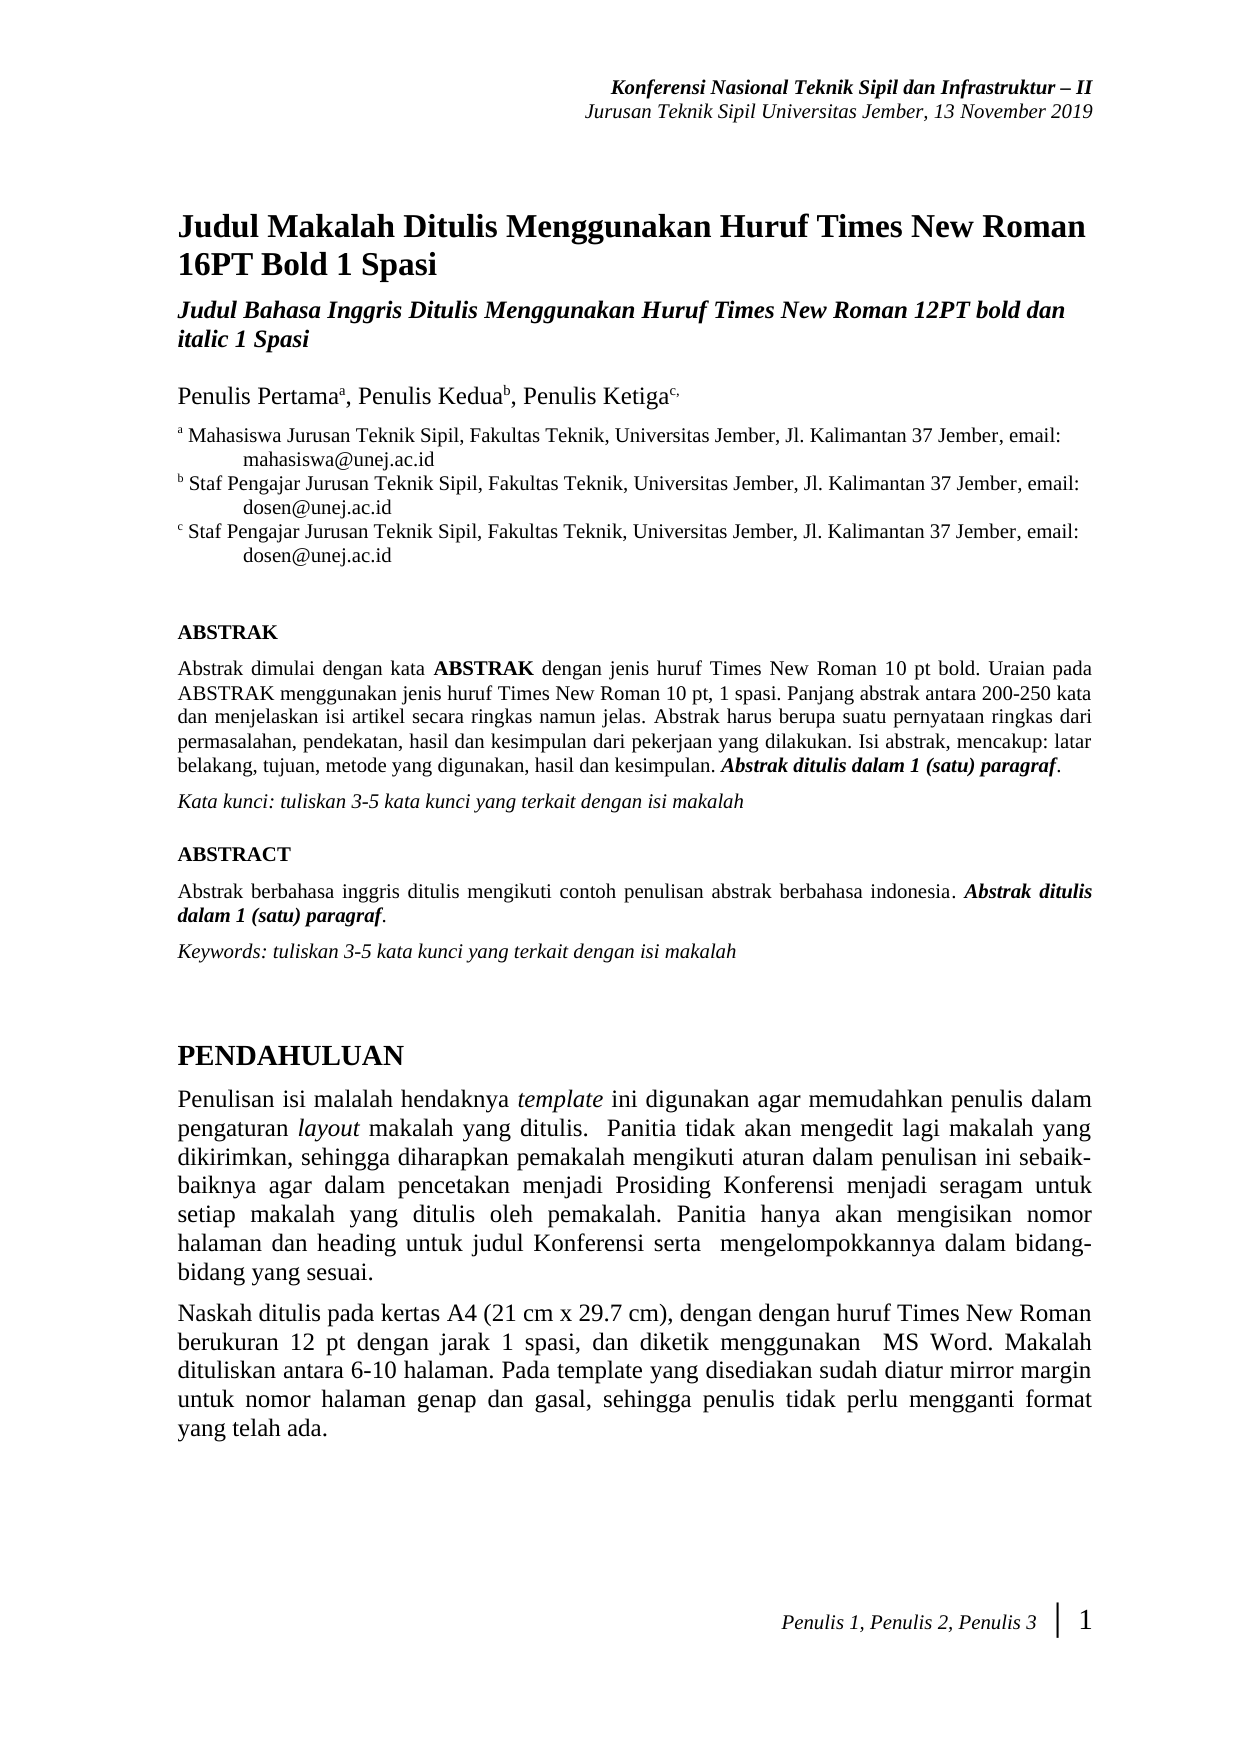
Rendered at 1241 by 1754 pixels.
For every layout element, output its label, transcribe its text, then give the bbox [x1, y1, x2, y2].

text Kata kunci: tuliskan 3-5 kata kunci yang terkait dengan isi makalah [177, 789, 1092, 813]
text Naskah ditulis pada kertas A4 (21 cm x 29.7 cm), dengan dengan huruf Times New Roman berukuran 12 pt dengan jarak 1 spasi, dan diketik menggunakan MS Word. Makalah dituliskan antara 6-10 halaman. Pada template yang disediakan sudah diatur mirror margin untuk nomor halaman genap dan gasal, sehingga penulis tidak perlu mengganti format yang telah ada. [177, 1298, 1092, 1442]
title Penulis Pertamaa, Penulis Keduab, Penulis Ketigac, [177, 381, 1092, 410]
text Abstrak dimulai dengan kata ABSTRAK dengan jenis huruf Times New Roman 10 pt bold. Uraian pada ABSTRAK menggunakan jenis huruf Times New Roman 10 pt, 1 spasi. Panjang abstrak antara 200-250 kata dan menjelaskan isi artikel secara ringkas namun jelas. Abstrak harus berupa suatu pernyataan ringkas dari permasalahan, pendekatan, hasil dan kesimpulan dari pekerjaan yang dilakukan. Isi abstrak, mencakup: latar belakang, tujuan, metode yang digunakan, hasil dan kesimpulan. Abstrak ditulis dalam 1 (satu) paragraf. [177, 656, 1092, 777]
title c Staf Pengajar Jurusan Teknik Sipil, Fakultas Teknik, Universitas Jember, Jl. Kalimantan 37 Jember, email: dosen@unej.ac.id [177, 519, 1092, 567]
title Abstrak [177, 620, 1092, 644]
title Judul Makalah Ditulis Menggunakan Huruf Times New Roman 16PT Bold 1 Spasi [177, 206, 1092, 283]
title a Mahasiswa Jurusan Teknik Sipil, Fakultas Teknik, Universitas Jember, Jl. Kalimantan 37 Jember, email: mahasiswa@unej.ac.id [177, 423, 1092, 471]
title Judul Bahasa Inggris Ditulis Menggunakan Huruf Times New Roman 12PT bold dan italic 1 Spasi [177, 295, 1092, 353]
text Abstrak berbahasa inggris ditulis mengikuti contoh penulisan abstrak berbahasa indonesia. Abstrak ditulis dalam 1 (satu) paragraf. [177, 878, 1092, 927]
subtitle Pendahuluan [177, 1038, 1092, 1072]
title Abstract [177, 842, 1092, 866]
title b Staf Pengajar Jurusan Teknik Sipil, Fakultas Teknik, Universitas Jember, Jl. Kalimantan 37 Jember, email: dosen@unej.ac.id [177, 471, 1092, 519]
text Keywords: tuliskan 3-5 kata kunci yang terkait dengan isi makalah [177, 939, 1092, 963]
text Penulisan isi malalah hendaknya template ini digunakan agar memudahkan penulis dalam pengaturan layout makalah yang ditulis. Panitia tidak akan mengedit lagi makalah yang dikirimkan, sehingga diharapkan pemakalah mengikuti aturan dalam penulisan ini sebaik-baiknya agar dalam pencetakan menjadi Prosiding Konferensi menjadi seragam untuk setiap makalah yang ditulis oleh pemakalah. Panitia hanya akan mengisikan nomor halaman dan heading untuk judul Konferensi serta mengelompokkannya dalam bidang-bidang yang sesuai. [177, 1084, 1092, 1285]
